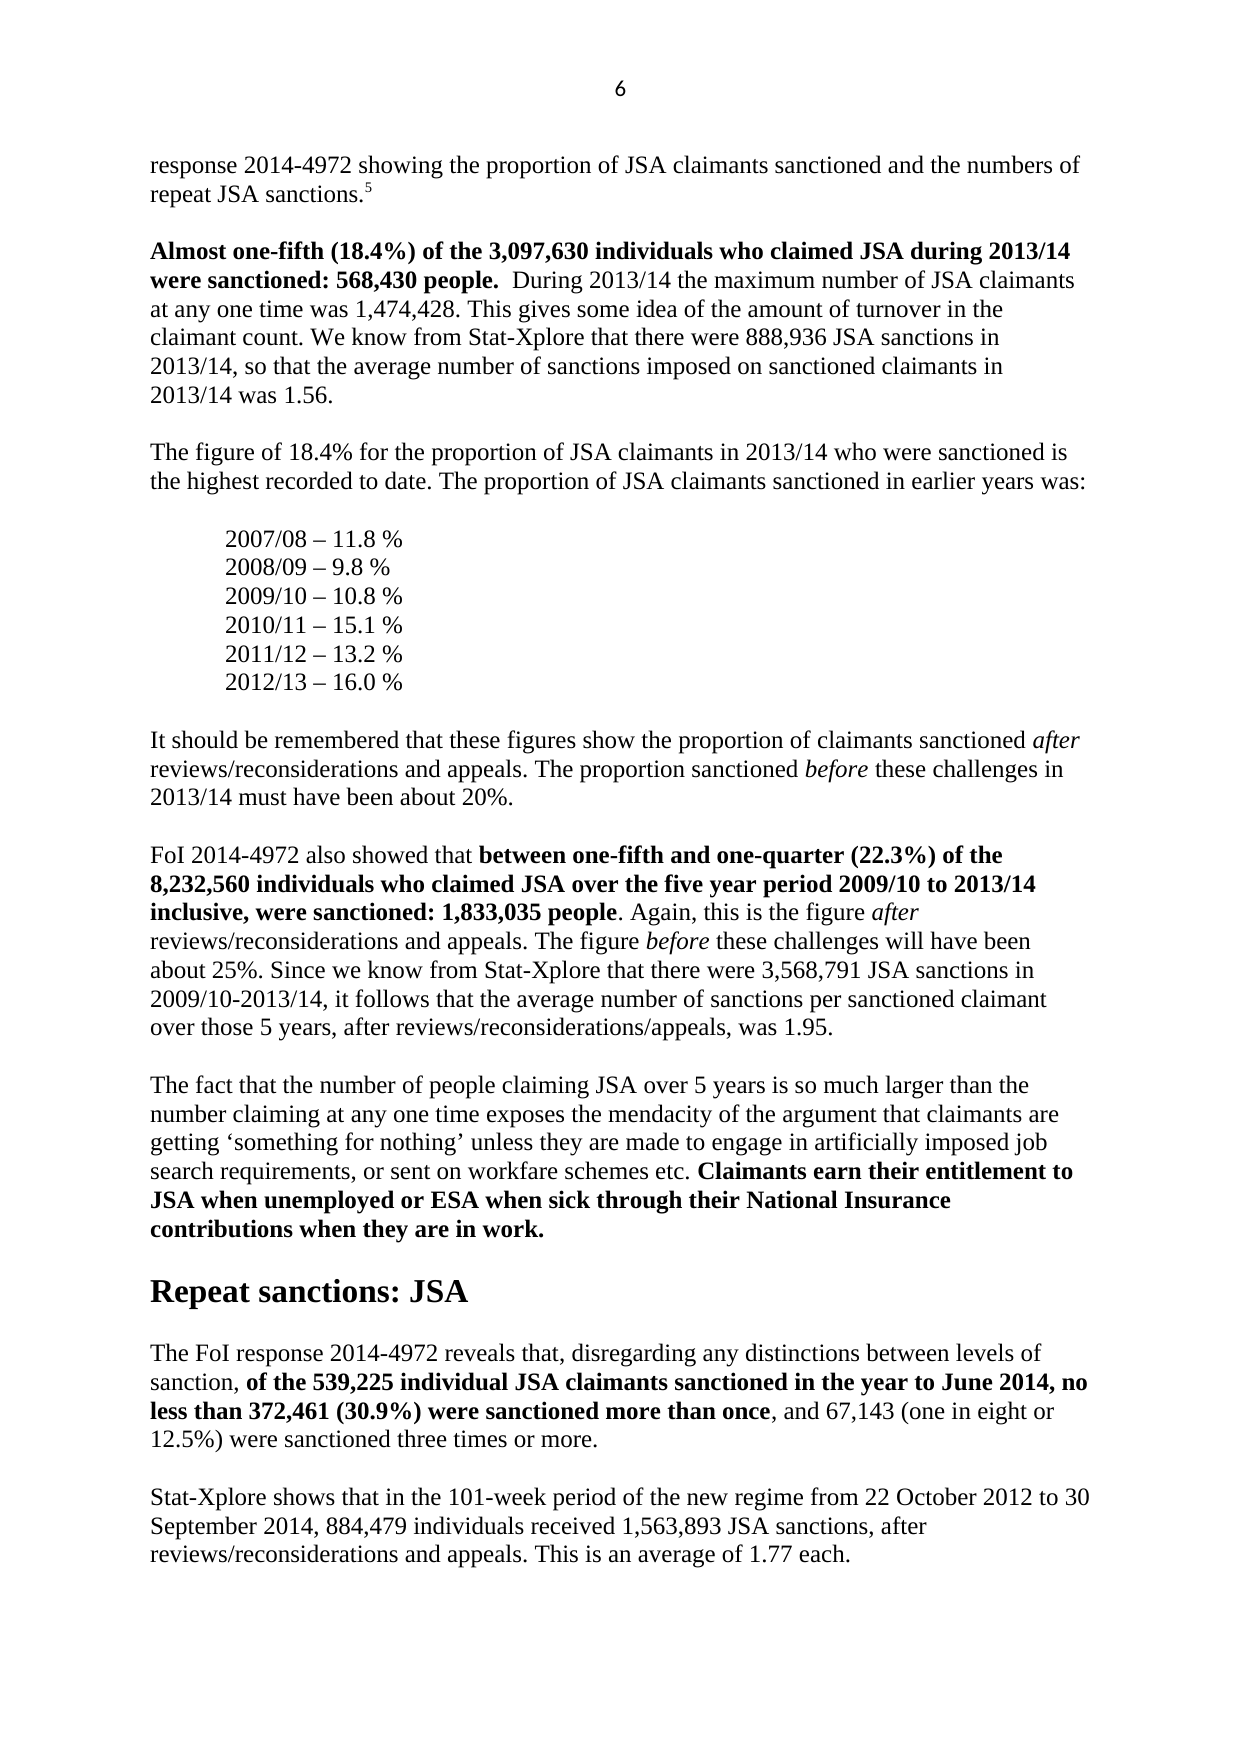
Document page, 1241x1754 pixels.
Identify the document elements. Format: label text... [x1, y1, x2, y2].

text Stat-Xplore shows that in the 101-week period of the new regime from 22 October 2012 to 30 September 2014, 884,479 individuals received 1,563,893 JSA sanctions, after reviews/reconsiderations and appeals. This is an average of 1.77 each. [150, 1482, 1090, 1568]
text FoI 2014-4972 also showed that between one-fifth and one-quarter (22.3%) of the 8,232,560 individuals who claimed JSA over the five year period 2009/10 to 2013/14 inclusive, were sanctioned: 1,833,035 people. Again, this is the figure after reviews/reconsiderations and appeals. The figure before these challenges will have been about 25%. Since we know from Stat-Xplore that there were 3,568,791 JSA sanctions in 2009/10-2013/14, it follows that the average number of sanctions per sanctioned claimant over those 5 years, after reviews/reconsiderations/appeals, was 1.95. [150, 840, 1090, 1041]
text 2007/08 – 11.8 % [225, 524, 1090, 552]
text The figure of 18.4% for the proportion of JSA claimants in 2013/14 who were sanctioned is the highest recorded to date. The proportion of JSA claimants sanctioned in earlier years was: [150, 437, 1090, 495]
text 2011/12 – 13.2 % [225, 639, 1090, 667]
text 2012/13 – 16.0 % [225, 667, 1090, 696]
text 2010/11 – 15.1 % [225, 610, 1090, 639]
text 2008/09 – 9.8 % [225, 552, 1090, 581]
text Almost one-fifth (18.4%) of the 3,097,630 individuals who claimed JSA during 2013/14 were sanctioned: 568,430 people. During 2013/14 the maximum number of JSA claimants at any one time was 1,474,428. This gives some idea of the amount of turnover in the claimant count. We know from Stat-Xplore that there were 888,936 JSA sanctions in 2013/14, so that the average number of sanctions imposed on sanctioned claimants in 2013/14 was 1.56. [150, 236, 1090, 409]
text It should be remembered that these figures show the proportion of claimants sanctioned after reviews/reconsiderations and appeals. The proportion sanctioned before these challenges in 2013/14 must have been about 20%. [150, 725, 1090, 811]
text The fact that the number of people claiming JSA over 5 years is so much larger than the number claiming at any one time exposes the mendacity of the argument that claimants are getting ‘something for nothing’ unless they are made to engage in artificially imposed job search requirements, or sent on workfare schemes etc. Claimants earn their entitlement to JSA when unemployed or ESA when sick through their National Insurance contributions when they are in work. [150, 1070, 1090, 1242]
text 2009/10 – 10.8 % [225, 581, 1090, 610]
text Repeat sanctions: JSA [150, 1271, 1090, 1309]
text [150, 150, 1090, 207]
text The FoI response 2014-4972 reveals that, disregarding any distinctions between levels of sanction, of the 539,225 individual JSA claimants sanctioned in the year to June 2014, no less than 372,461 (30.9%) were sanctioned more than once, and 67,143 (one in eight or 12.5%) were sanctioned three times or more. [150, 1338, 1090, 1453]
